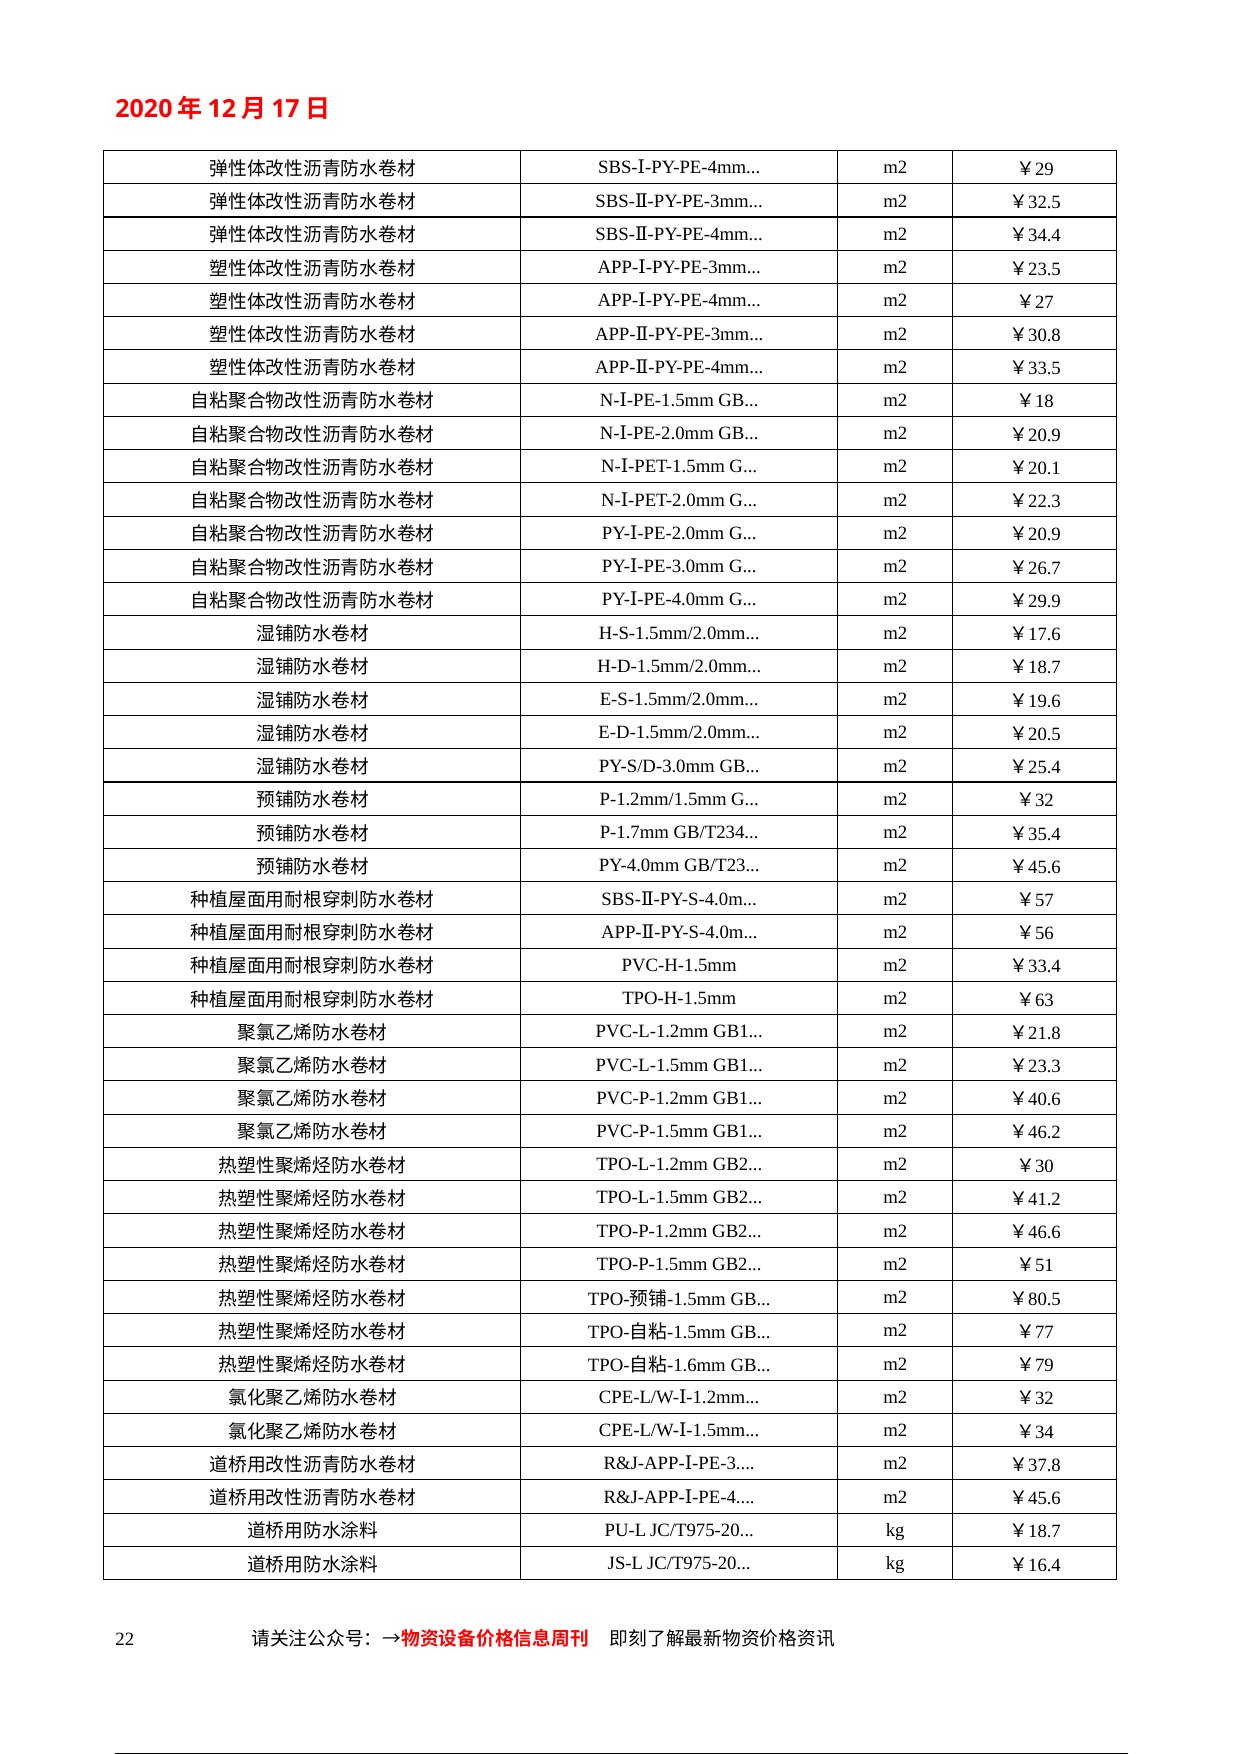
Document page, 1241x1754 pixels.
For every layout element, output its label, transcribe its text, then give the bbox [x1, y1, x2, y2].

table_cell m2 [838, 1081, 952, 1114]
table_cell 湿铺防水卷材 [104, 650, 520, 682]
table_cell m2 [838, 982, 952, 1014]
table_cell 热塑性聚烯烃防水卷材 [104, 1314, 520, 1346]
table_cell 热塑性聚烯烃防水卷材 [104, 1181, 520, 1213]
table_cell m2 [838, 616, 952, 648]
table_cell PVC-P-1.5mm GB1... [521, 1115, 837, 1147]
table_cell 自粘聚合物改性沥青防水卷材 [104, 517, 520, 549]
table_cell ￥35.4 [953, 816, 1116, 848]
table_cell m2 [838, 583, 952, 615]
table_cell 自粘聚合物改性沥青防水卷材 [104, 384, 520, 416]
table_cell ￥17.6 [953, 616, 1116, 648]
table_cell ￥45.6 [953, 1480, 1116, 1512]
table_cell ￥46.6 [953, 1214, 1116, 1247]
table_cell m2 [838, 450, 952, 482]
table_cell ￥46.2 [953, 1115, 1116, 1147]
table_cell PY-Ⅰ-PE-4.0mm G... [521, 583, 837, 615]
table_cell ￥63 [953, 982, 1116, 1014]
table_cell m2 [838, 1447, 952, 1479]
table_cell JS-L JC/T975-20... [521, 1547, 837, 1579]
table_cell 聚氯乙烯防水卷材 [104, 1115, 520, 1147]
table_cell m2 [838, 749, 952, 781]
table_cell ￥18.7 [953, 650, 1116, 682]
table_cell APP-Ⅱ-PY-PE-3mm... [521, 317, 837, 349]
table_cell R&J-APP-Ⅰ-PE-4.... [521, 1480, 837, 1512]
table_cell m2 [838, 350, 952, 383]
table_cell m2 [838, 849, 952, 881]
table_cell 热塑性聚烯烃防水卷材 [104, 1214, 520, 1247]
table_cell ￥18.7 [953, 1514, 1116, 1546]
table_cell PY-Ⅰ-PE-2.0mm G... [521, 517, 837, 549]
table_cell m2 [838, 1148, 952, 1180]
table_cell m2 [838, 1015, 952, 1047]
table_cell m2 [838, 816, 952, 848]
table_cell ￥22.3 [953, 483, 1116, 516]
table_cell ￥51 [953, 1248, 1116, 1280]
table_cell ￥26.7 [953, 550, 1116, 582]
table_cell 预铺防水卷材 [104, 783, 520, 814]
table_cell 自粘聚合物改性沥青防水卷材 [104, 550, 520, 582]
table_cell m2 [838, 1347, 952, 1379]
table_cell m2 [838, 1381, 952, 1413]
table_cell 湿铺防水卷材 [104, 716, 520, 748]
table_cell m2 [838, 1414, 952, 1446]
table_cell PY-S/D-3.0mm GB... [521, 749, 837, 781]
table_cell N-Ⅰ-PET-2.0mm G... [521, 483, 837, 516]
table_cell N-Ⅰ-PET-1.5mm G... [521, 450, 837, 482]
table_cell ￥34 [953, 1414, 1116, 1446]
table_cell APP-Ⅱ-PY-PE-4mm... [521, 350, 837, 383]
table_cell TPO-H-1.5mm [521, 982, 837, 1014]
table_cell 弹性体改性沥青防水卷材 [104, 184, 520, 216]
table_cell ￥30 [953, 1148, 1116, 1180]
table_cell m2 [838, 284, 952, 316]
table_cell ￥77 [953, 1314, 1116, 1346]
table_cell 种植屋面用耐根穿刺防水卷材 [104, 949, 520, 981]
table_cell m2 [838, 650, 952, 682]
table_cell APP-Ⅱ-PY-S-4.0m... [521, 915, 837, 947]
table_cell 热塑性聚烯烃防水卷材 [104, 1347, 520, 1379]
table_cell 聚氯乙烯防水卷材 [104, 1081, 520, 1114]
table_cell H-S-1.5mm/2.0mm... [521, 616, 837, 648]
table_cell m2 [838, 1115, 952, 1147]
table_cell m2 [838, 949, 952, 981]
table_cell 湿铺防水卷材 [104, 683, 520, 715]
table_cell TPO-L-1.2mm GB2... [521, 1148, 837, 1180]
table_cell m2 [838, 151, 952, 183]
table_cell 热塑性聚烯烃防水卷材 [104, 1148, 520, 1180]
table_cell 塑性体改性沥青防水卷材 [104, 251, 520, 283]
table_cell 种植屋面用耐根穿刺防水卷材 [104, 915, 520, 947]
table_cell 热塑性聚烯烃防水卷材 [104, 1248, 520, 1280]
table_cell ￥30.8 [953, 317, 1116, 349]
table_cell m2 [838, 251, 952, 283]
table_cell 塑性体改性沥青防水卷材 [104, 317, 520, 349]
table_cell H-D-1.5mm/2.0mm... [521, 650, 837, 682]
table_cell ￥16.4 [953, 1547, 1116, 1579]
table_cell m2 [838, 783, 952, 814]
table_cell PVC-P-1.2mm GB1... [521, 1081, 837, 1114]
table_cell APP-Ⅰ-PY-PE-4mm... [521, 284, 837, 316]
table_cell m2 [838, 1281, 952, 1313]
table_cell 道桥用防水涂料 [104, 1514, 520, 1546]
table_cell TPO-P-1.5mm GB2... [521, 1248, 837, 1280]
table_cell ￥29 [953, 151, 1116, 183]
table_cell ￥21.8 [953, 1015, 1116, 1047]
table_cell TPO-自粘-1.6mm GB... [521, 1347, 837, 1379]
table_cell 热塑性聚烯烃防水卷材 [104, 1281, 520, 1313]
table_cell 弹性体改性沥青防水卷材 [104, 218, 520, 250]
table_cell m2 [838, 417, 952, 449]
table_cell N-Ⅰ-PE-2.0mm GB... [521, 417, 837, 449]
table_cell ￥32 [953, 783, 1116, 814]
table_cell 氯化聚乙烯防水卷材 [104, 1414, 520, 1446]
table_cell ￥37.8 [953, 1447, 1116, 1479]
table_cell m2 [838, 184, 952, 216]
table_cell m2 [838, 716, 952, 748]
table_cell CPE-L/W-Ⅰ-1.2mm... [521, 1381, 837, 1413]
table_cell 预铺防水卷材 [104, 849, 520, 881]
table_cell ￥20.9 [953, 517, 1116, 549]
table_cell 氯化聚乙烯防水卷材 [104, 1381, 520, 1413]
table_cell 聚氯乙烯防水卷材 [104, 1048, 520, 1080]
table_cell 道桥用改性沥青防水卷材 [104, 1480, 520, 1512]
table_cell ￥25.4 [953, 749, 1116, 781]
table_cell 种植屋面用耐根穿刺防水卷材 [104, 882, 520, 914]
table_cell ￥80.5 [953, 1281, 1116, 1313]
table_cell m2 [838, 218, 952, 250]
table_cell SBS-Ⅰ-PY-PE-4mm... [521, 151, 837, 183]
table_cell 种植屋面用耐根穿刺防水卷材 [104, 982, 520, 1014]
table_cell 道桥用防水涂料 [104, 1547, 520, 1579]
table_cell ￥57 [953, 882, 1116, 914]
table_cell kg [838, 1514, 952, 1546]
table_cell m2 [838, 517, 952, 549]
table_cell ￥20.9 [953, 417, 1116, 449]
table_cell m2 [838, 915, 952, 947]
table_cell TPO-自粘-1.5mm GB... [521, 1314, 837, 1346]
table_cell PVC-H-1.5mm [521, 949, 837, 981]
table_cell ￥40.6 [953, 1081, 1116, 1114]
table_cell 预铺防水卷材 [104, 816, 520, 848]
table_cell SBS-Ⅱ-PY-PE-4mm... [521, 218, 837, 250]
table_cell m2 [838, 1480, 952, 1512]
table_cell ￥41.2 [953, 1181, 1116, 1213]
table_cell PY-Ⅰ-PE-3.0mm G... [521, 550, 837, 582]
table_cell PVC-L-1.2mm GB1... [521, 1015, 837, 1047]
table_cell R&J-APP-Ⅰ-PE-3.... [521, 1447, 837, 1479]
table_cell ￥23.5 [953, 251, 1116, 283]
table_cell PU-L JC/T975-20... [521, 1514, 837, 1546]
table_cell ￥29.9 [953, 583, 1116, 615]
table_cell 自粘聚合物改性沥青防水卷材 [104, 583, 520, 615]
table_cell E-S-1.5mm/2.0mm... [521, 683, 837, 715]
table_cell m2 [838, 1248, 952, 1280]
table_cell m2 [838, 1181, 952, 1213]
table_cell TPO-P-1.2mm GB2... [521, 1214, 837, 1247]
table_cell ￥33.4 [953, 949, 1116, 981]
table_cell APP-Ⅰ-PY-PE-3mm... [521, 251, 837, 283]
table_cell 弹性体改性沥青防水卷材 [104, 151, 520, 183]
table_cell m2 [838, 1314, 952, 1346]
table_cell ￥33.5 [953, 350, 1116, 383]
table_cell 聚氯乙烯防水卷材 [104, 1015, 520, 1047]
table_cell N-Ⅰ-PE-1.5mm GB... [521, 384, 837, 416]
table_cell ￥27 [953, 284, 1116, 316]
table_cell m2 [838, 317, 952, 349]
table_cell 湿铺防水卷材 [104, 616, 520, 648]
table_cell ￥19.6 [953, 683, 1116, 715]
table_cell TPO-L-1.5mm GB2... [521, 1181, 837, 1213]
table_cell ￥20.1 [953, 450, 1116, 482]
table_cell 塑性体改性沥青防水卷材 [104, 350, 520, 383]
table_cell ￥20.5 [953, 716, 1116, 748]
table_cell SBS-Ⅱ-PY-S-4.0m... [521, 882, 837, 914]
table_cell P-1.2mm/1.5mm G... [521, 783, 837, 814]
table_cell ￥56 [953, 915, 1116, 947]
table_cell ￥45.6 [953, 849, 1116, 881]
table_cell ￥34.4 [953, 218, 1116, 250]
table_cell CPE-L/W-Ⅰ-1.5mm... [521, 1414, 837, 1446]
table_cell ￥79 [953, 1347, 1116, 1379]
table_cell TPO-预铺-1.5mm GB... [521, 1281, 837, 1313]
table_cell ￥23.3 [953, 1048, 1116, 1080]
table_cell ￥32 [953, 1381, 1116, 1413]
table_cell SBS-Ⅱ-PY-PE-3mm... [521, 184, 837, 216]
table_cell 塑性体改性沥青防水卷材 [104, 284, 520, 316]
table_cell m2 [838, 683, 952, 715]
table_cell m2 [838, 550, 952, 582]
table_cell E-D-1.5mm/2.0mm... [521, 716, 837, 748]
table_cell ￥32.5 [953, 184, 1116, 216]
table_cell 自粘聚合物改性沥青防水卷材 [104, 450, 520, 482]
table_cell 道桥用改性沥青防水卷材 [104, 1447, 520, 1479]
table_cell 自粘聚合物改性沥青防水卷材 [104, 417, 520, 449]
table_cell PY-4.0mm GB/T23... [521, 849, 837, 881]
table_cell 湿铺防水卷材 [104, 749, 520, 781]
table_cell PVC-L-1.5mm GB1... [521, 1048, 837, 1080]
table_cell 自粘聚合物改性沥青防水卷材 [104, 483, 520, 516]
table_cell m2 [838, 882, 952, 914]
table_cell m2 [838, 1048, 952, 1080]
table_cell ￥18 [953, 384, 1116, 416]
table_cell P-1.7mm GB/T234... [521, 816, 837, 848]
table_cell m2 [838, 483, 952, 516]
table_cell kg [838, 1547, 952, 1579]
table_cell m2 [838, 384, 952, 416]
table_cell m2 [838, 1214, 952, 1247]
